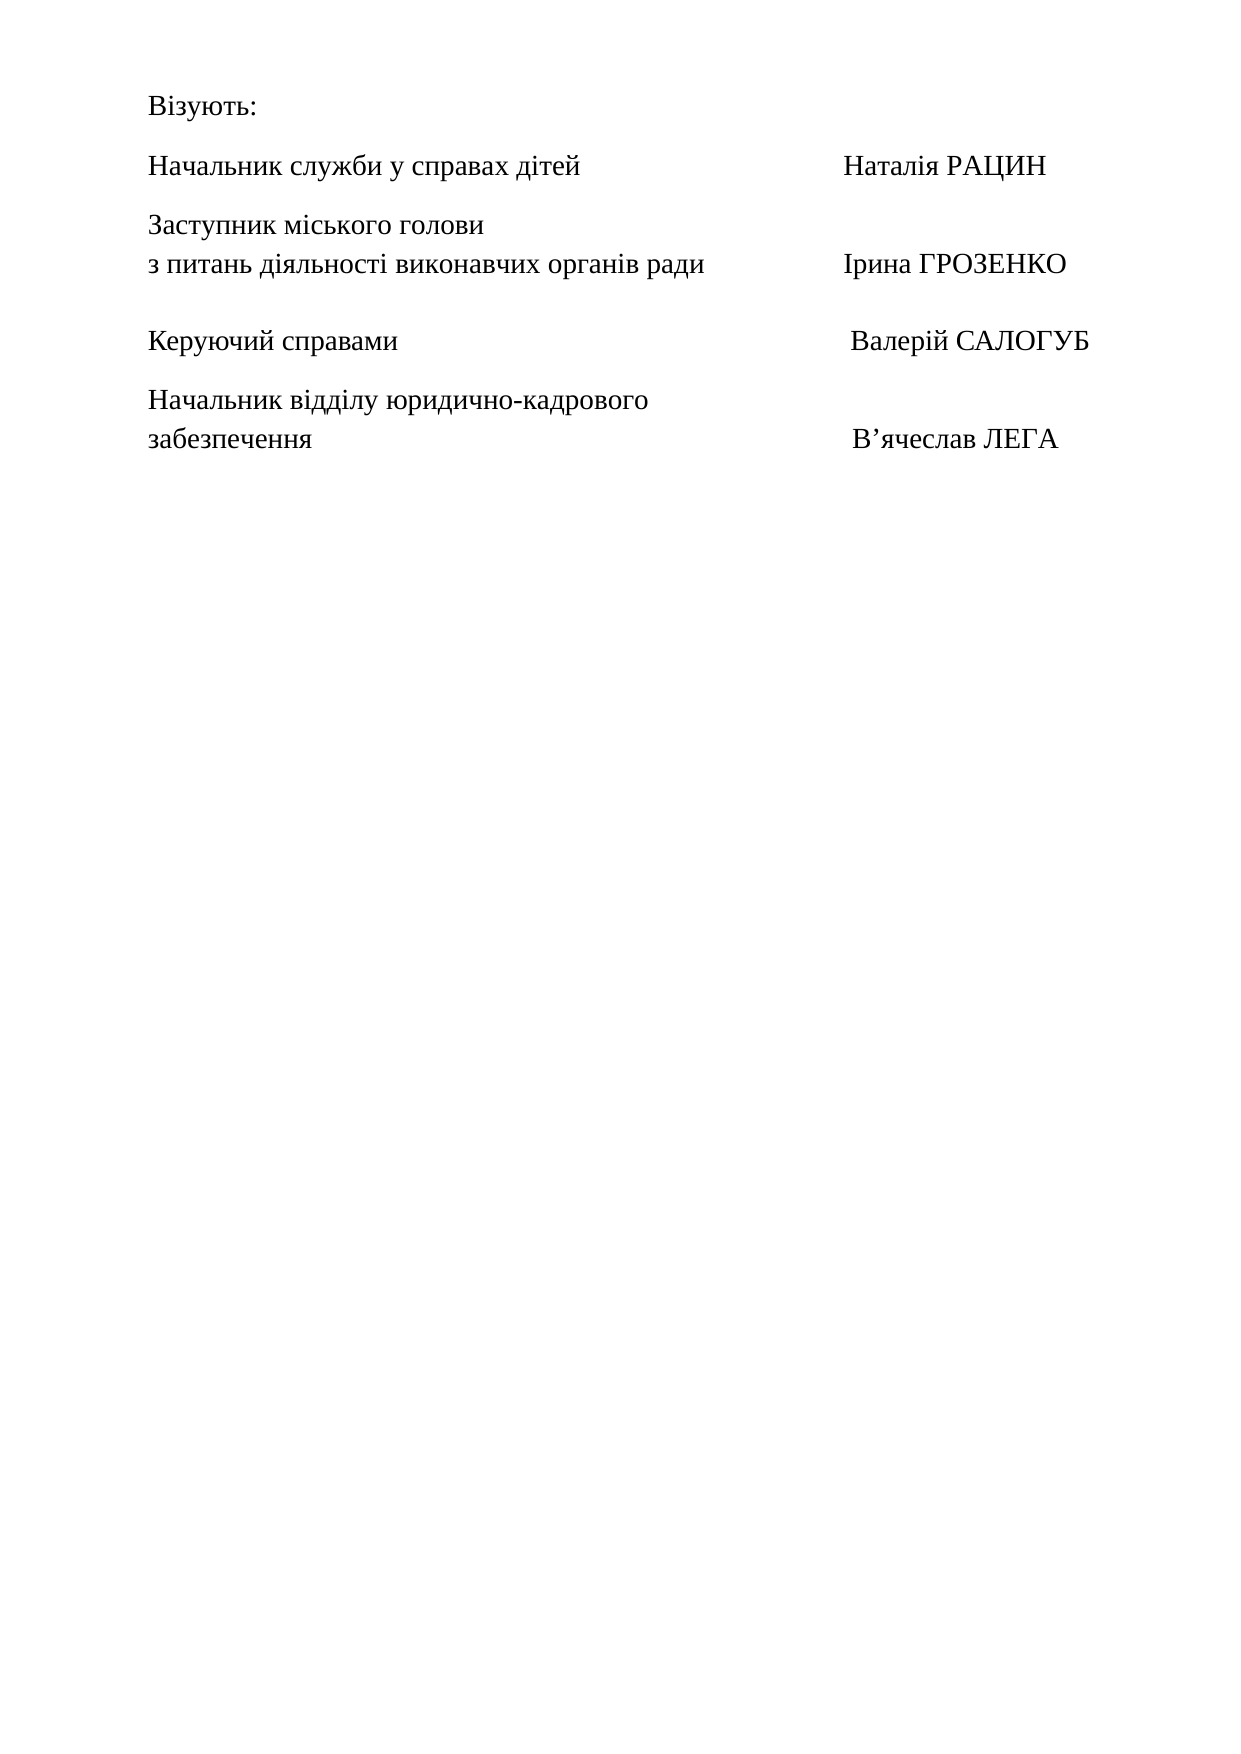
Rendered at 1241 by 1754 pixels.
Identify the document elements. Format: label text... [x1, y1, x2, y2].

text Начальник служби у справах дітей Наталія РАЦИН [148, 148, 1152, 181]
text Візують: [148, 88, 1152, 122]
text Заступник міського голови [148, 207, 1152, 241]
text Начальник відділу юридично-кадрового [148, 382, 1152, 416]
text Керуючий справами Валерій САЛОГУБ [148, 323, 1152, 356]
text з питань діяльності виконавчих органів ради Ірина ГРОЗЕНКО [148, 246, 1152, 279]
text забезпечення В’ячеслав ЛЕГА [148, 421, 1152, 454]
